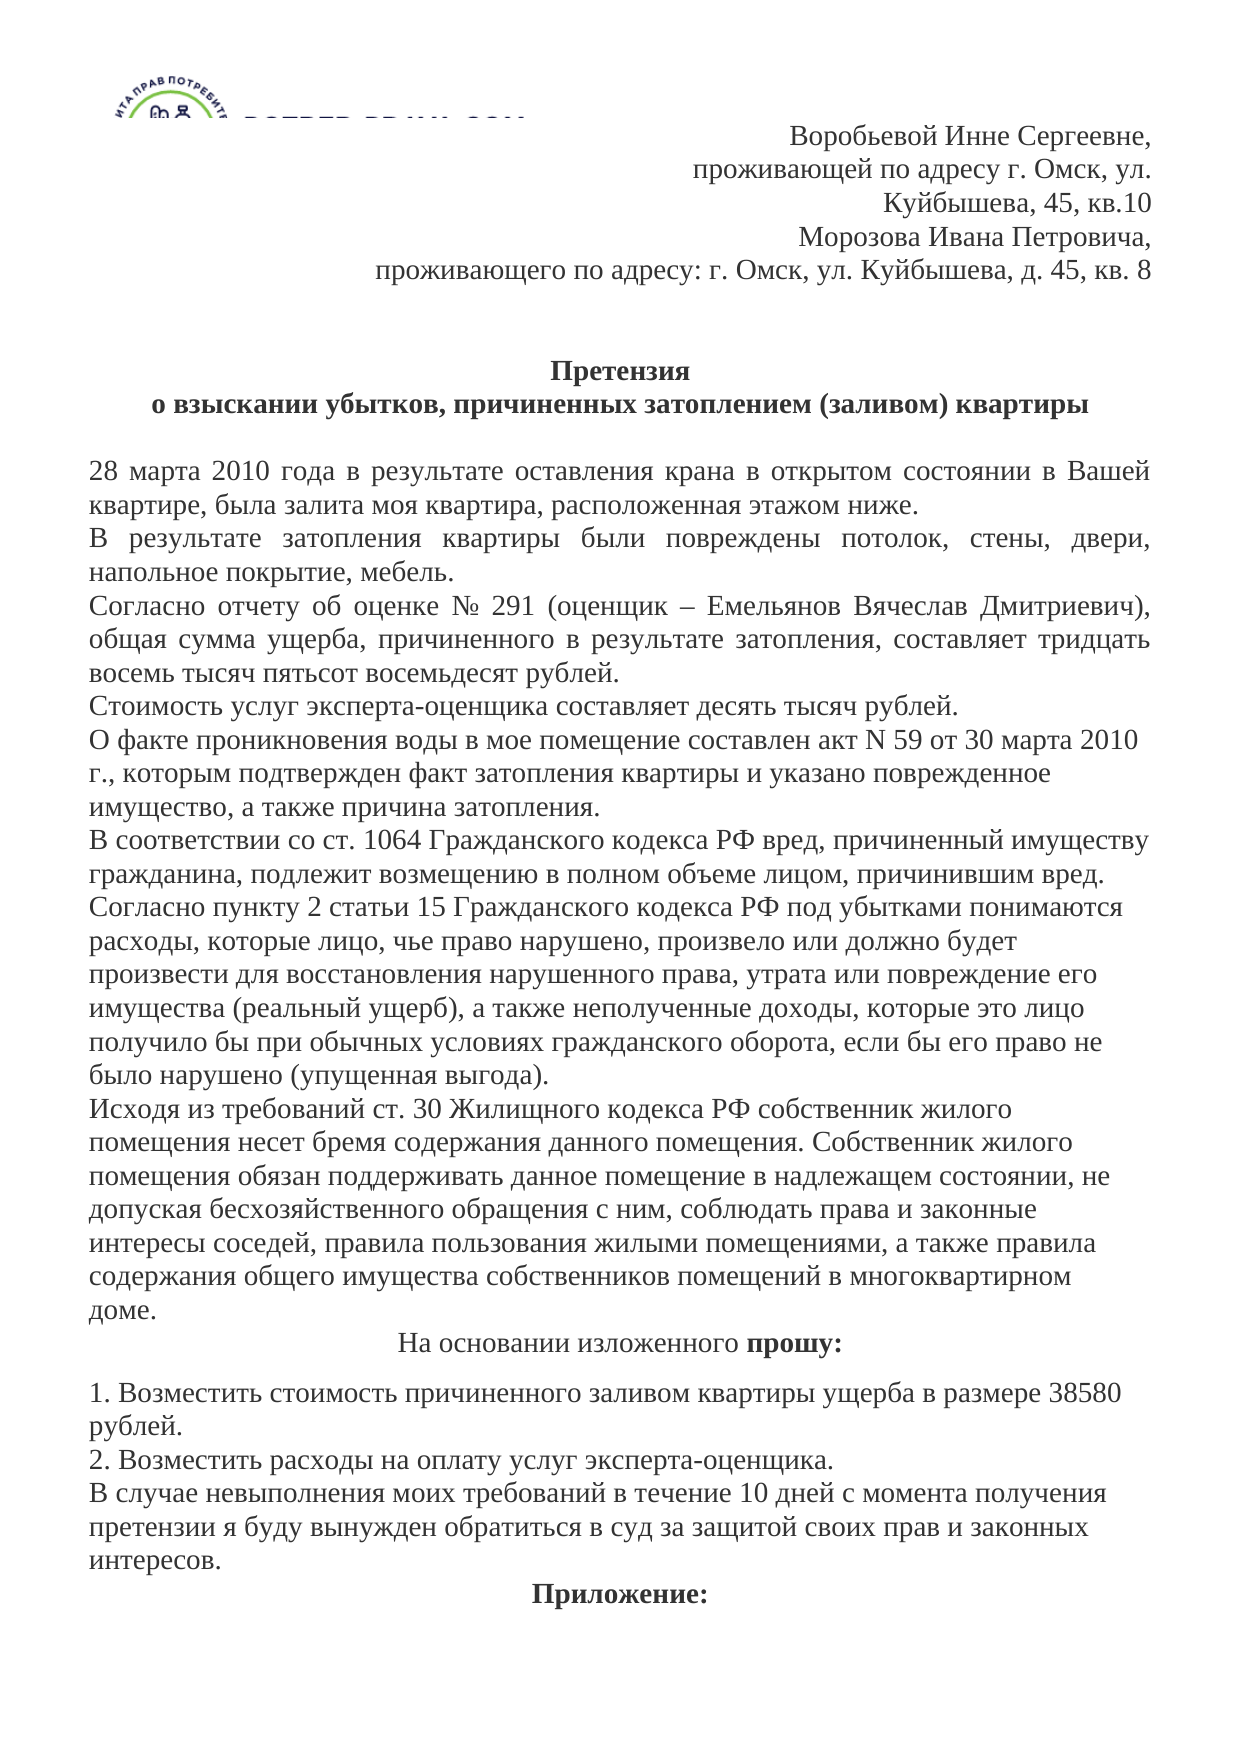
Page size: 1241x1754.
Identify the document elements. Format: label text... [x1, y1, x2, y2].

text доме. [89, 1292, 1152, 1326]
text Морозова Ивана Петровича, [89, 219, 1152, 252]
text На основании изложенного прошу: [89, 1326, 1152, 1359]
picture [92, 73, 536, 118]
text Исходя из требований ст. 30 Жилищного кодекса РФ собственник жилого помещения несет бремя содержания данного помещения. Собственник жилого помещения обязан поддерживать данное помещение в надлежащем состоянии, не допуская бесхозяйственного обращения с ним, соблюдать права и законные интересы соседей, правила пользования жилыми помещениями, а также правила содержания общего имущества собственников помещений в многоквартирном [89, 1091, 1152, 1292]
text В случае невыполнения моих требований в течение 10 дней с момента получения претензии я буду вынужден обратиться в суд за защитой своих прав и законных интересов. [89, 1475, 1152, 1576]
text проживающей по адресу г. Омск, ул. Куйбышева, 45, кв.10 [89, 152, 1152, 219]
text Стоимость услуг эксперта-оценщика составляет десять тысяч рублей. [89, 688, 1152, 722]
text о взыскании убытков, причиненных затоплением (заливом) квартиры [89, 386, 1152, 420]
text Воробьевой Инне Сергеевне, [89, 118, 1152, 152]
text Согласно пункту 2 статьи 15 Гражданского кодекса РФ под убытками понимаются расходы, которые лицо, чье право нарушено, произвело или должно будет произвести для восстановления нарушенного права, утрата или повреждение его имущества (реальный ущерб), а также неполученные доходы, которые это лицо получило бы при обычных условиях гражданского оборота, если бы его право не было нарушено (упущенная выгода). [89, 889, 1152, 1091]
text В соответствии со ст. 1064 Гражданского кодекса РФ вред, причиненный имуществу гражданина, подлежит возмещению в полном объеме лицом, причинившим вред. [89, 822, 1152, 889]
text проживающего по адресу: г. Омск, ул. Куйбышева, д. 45, кв. 8 [89, 252, 1152, 286]
text Претензия [89, 353, 1152, 386]
text 28 марта 2010 года в результате оставления крана в открытом состоянии в Вашей квартире, была залита моя квартира, расположенная этажом ниже. [89, 453, 1152, 521]
text В результате затопления квартиры были повреждены потолок, стены, двери, напольное покрытие, мебель. [89, 521, 1152, 588]
text 2. Возместить расходы на оплату услуг эксперта-оценщика. [89, 1442, 1152, 1475]
text Приложение: [89, 1576, 1152, 1609]
text 1. Возместить стоимость причиненного заливом квартиры ущерба в размере 38580 рублей. [89, 1375, 1152, 1442]
text О факте проникновения воды в мое помещение составлен акт N 59 от 30 марта 2010 г., которым подтвержден факт затопления квартиры и указано поврежденное имущество, а также причина затопления. [89, 722, 1152, 822]
text Согласно отчету об оценке № 291 (оценщик – Емельянов Вячеслав Дмитриевич), общая сумма ущерба, причиненного в результате затопления, составляет тридцать восемь тысяч пятьсот восемьдесят рублей. [89, 588, 1152, 688]
